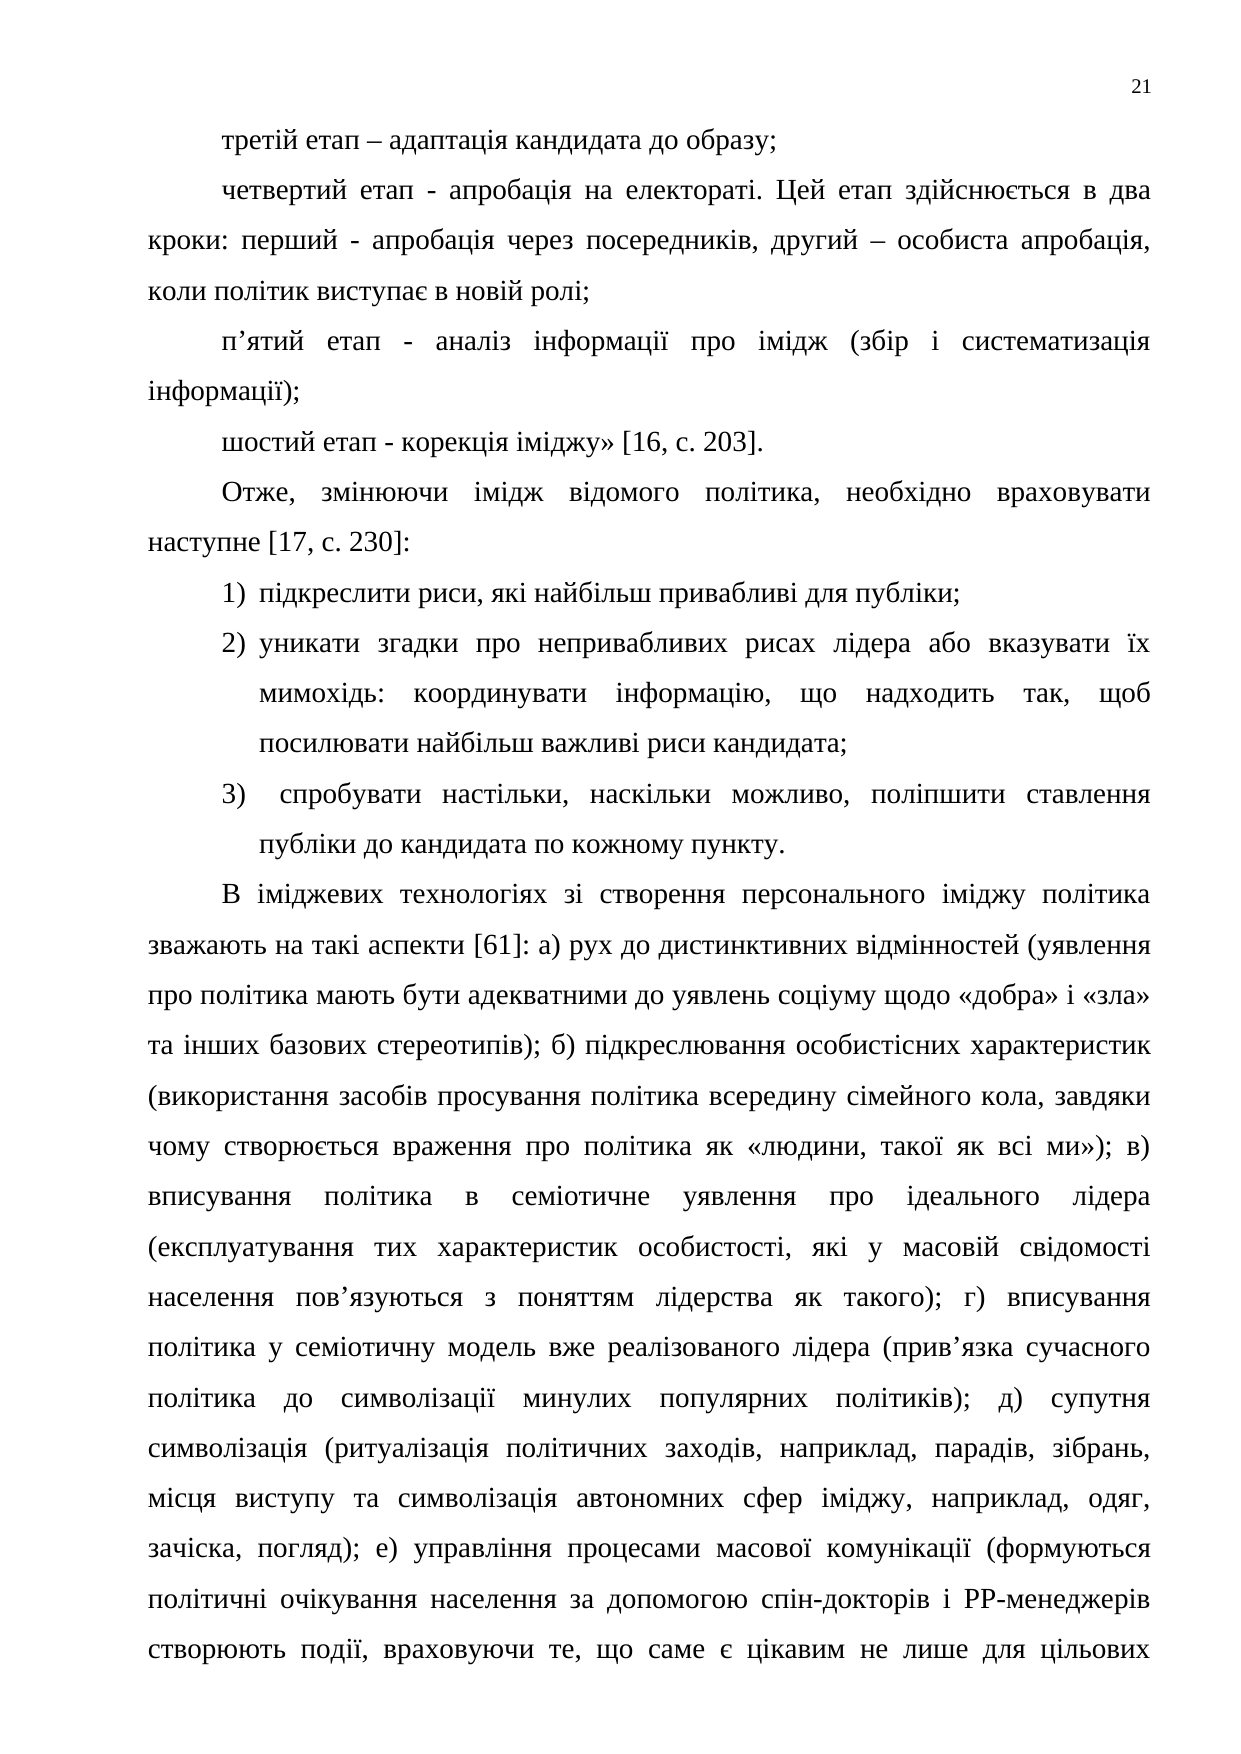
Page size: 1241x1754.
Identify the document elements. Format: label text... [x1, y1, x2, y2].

list уникати згадки про непривабливих рисах лідера або вказувати їх мимохідь: координувати інформацію, що надходить так, щоб посилювати найбільш важливі риси кандидата; [221, 625, 1152, 759]
text четвертий етап - апробація на електораті. Цей етап здійснюється в два кроки: перший - апробація через посередників, другий – особиста апробація, коли політик виступає в новій ролі; [148, 172, 1152, 306]
list підкреслити риси, які найбільш привабливі для публіки; [221, 575, 1152, 608]
text шостий етап - корекція іміджу» [16, с. 203]. [148, 424, 1152, 457]
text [148, 877, 1152, 1665]
list спробувати настільки, наскільки можливо, поліпшити ставлення публіки до кандидата по кожному пункту. [221, 776, 1152, 860]
text Отже, змінюючи імідж відомого політика, необхідно враховувати наступне [17, с. 230]: [148, 474, 1152, 558]
text третій етап – адаптація кандидата до образу; [148, 122, 1152, 155]
text п’ятий етап - аналіз інформації про імідж (збір і систематизація інформації); [148, 323, 1152, 407]
